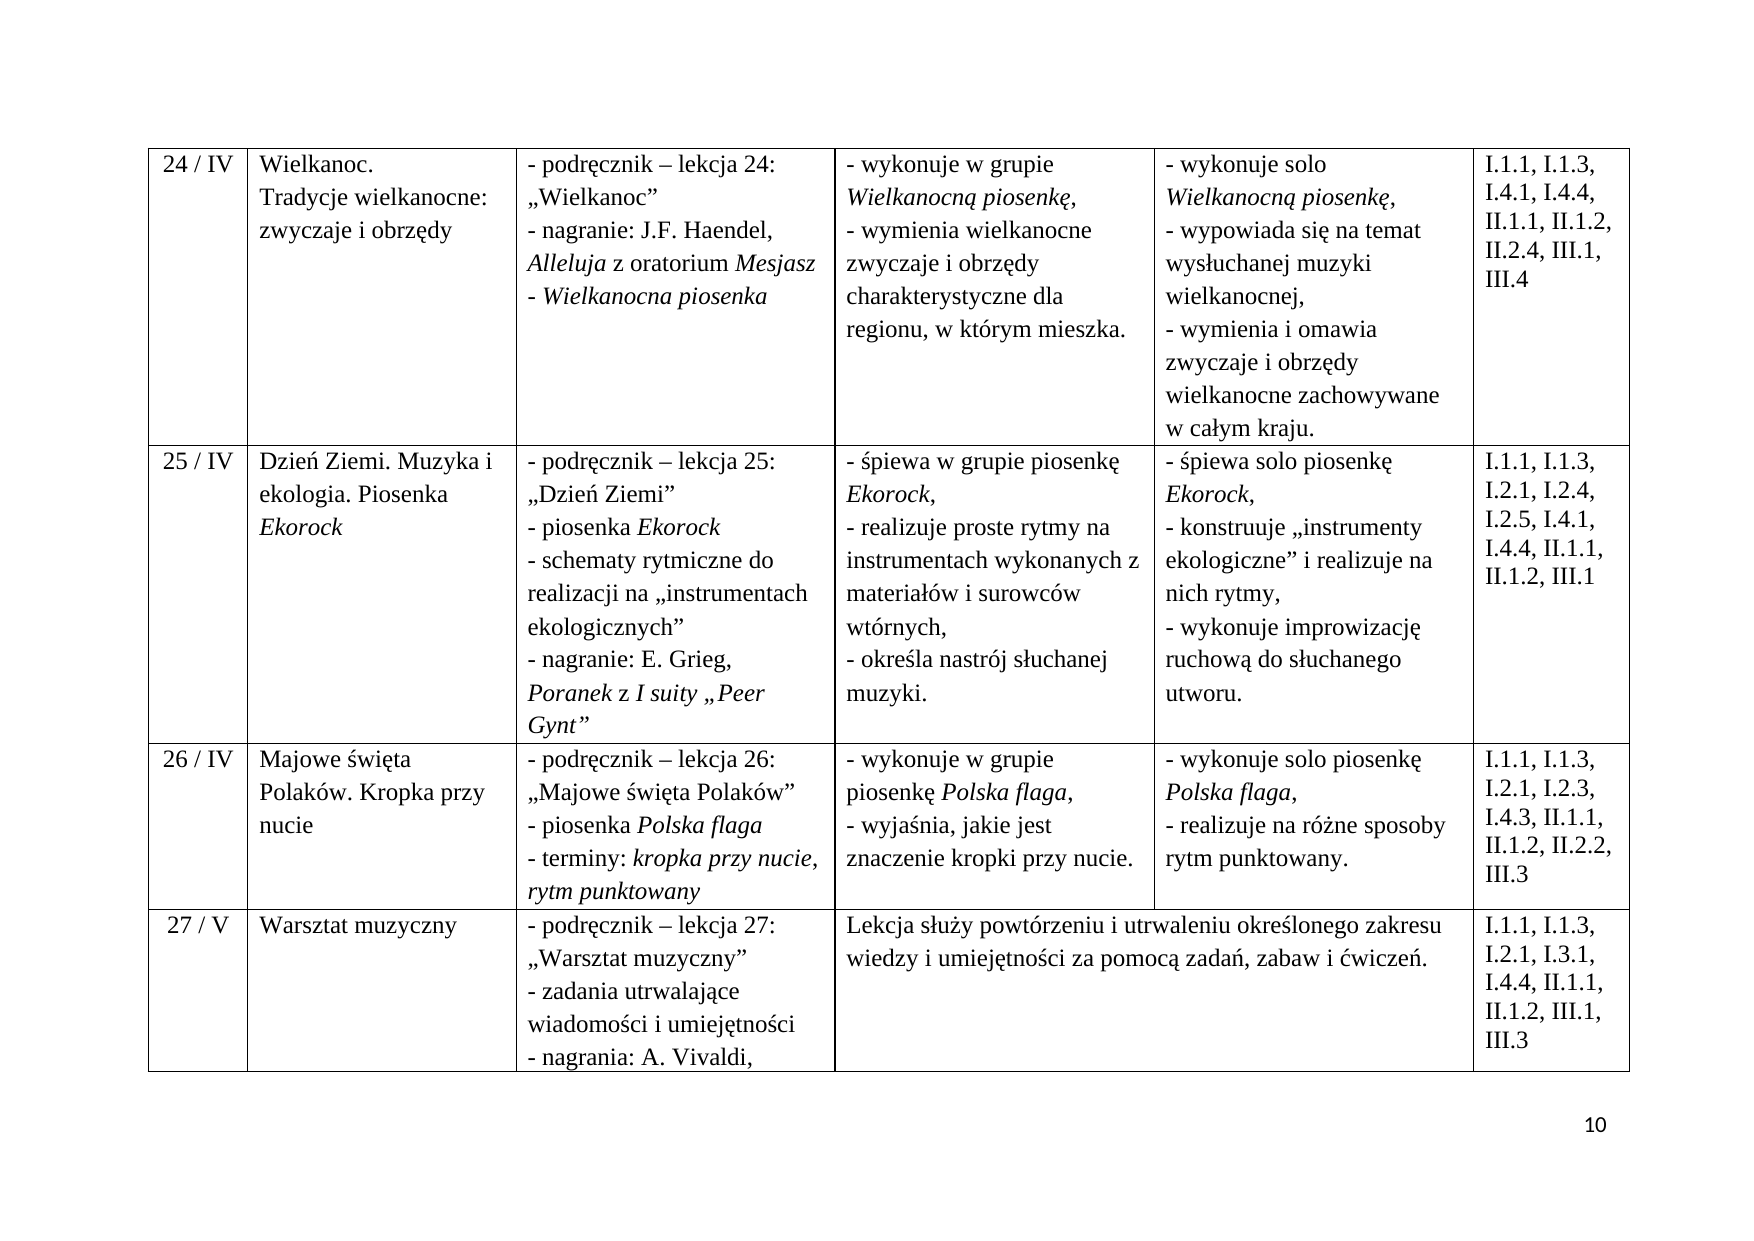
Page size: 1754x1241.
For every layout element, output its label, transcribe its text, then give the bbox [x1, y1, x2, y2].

table_cell - podręcznik – lekcja 25: „Dzień Ziemi” - piosenka Ekorock - schematy rytmiczne do realizacji na „instrumentach ekologicznych” - nagranie: E. Grieg, Poranek z I suity „Peer Gynt” [517, 446, 834, 743]
table_cell - śpiewa w grupie piosenkę Ekorock, - realizuje proste rytmy na instrumentach wykonanych z materiałów i surowców wtórnych, - określa nastrój słuchanej muzyki. [836, 446, 1154, 743]
table_cell Warsztat muzyczny [248, 910, 516, 1071]
table_cell 26 / IV [149, 744, 247, 909]
table_cell Wielkanoc. Tradycje wielkanocne: zwyczaje i obrzędy [248, 149, 516, 445]
table_cell - śpiewa solo piosenkę Ekorock, - konstruuje „instrumenty ekologiczne” i realizuje na nich rytmy, - wykonuje improwizację ruchową do słuchanego utworu. [1155, 446, 1473, 743]
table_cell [517, 910, 834, 1071]
table_cell I.1.1, I.1.3, I.2.1, I.2.4, I.2.5, I.4.1, I.4.4, II.1.1, II.1.2, III.1 [1474, 446, 1629, 743]
table_cell 24 / IV [149, 149, 247, 445]
table_cell - wykonuje solo piosenkę Polska flaga, - realizuje na różne sposoby rytm punktowany. [1155, 744, 1473, 909]
table_cell 25 / IV [149, 446, 247, 743]
table_cell - podręcznik – lekcja 26: „Majowe święta Polaków” - piosenka Polska flaga - terminy: kropka przy nucie, rytm punktowany [517, 744, 834, 909]
table_cell I.1.1, I.1.3, I.4.1, I.4.4, II.1.1, II.1.2, II.2.4, III.1, III.4 [1474, 149, 1629, 445]
table_cell I.1.1, I.1.3, I.2.1, I.2.3, I.4.3, II.1.1, II.1.2, II.2.2, III.3 [1474, 744, 1629, 909]
table_cell 27 / V [149, 910, 247, 1071]
table_cell - podręcznik – lekcja 24: „Wielkanoc” - nagranie: J.F. Haendel, Alleluja z oratorium Mesjasz - Wielkanocna piosenka [517, 149, 834, 445]
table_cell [836, 910, 1473, 1071]
table_cell - wykonuje w grupie Wielkanocną piosenkę, - wymienia wielkanocne zwyczaje i obrzędy charakterystyczne dla regionu, w którym mieszka. [836, 149, 1154, 445]
table_cell - wykonuje w grupie piosenkę Polska flaga, - wyjaśnia, jakie jest znaczenie kropki przy nucie. [836, 744, 1154, 909]
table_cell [1474, 910, 1629, 1071]
table_cell Dzień Ziemi. Muzyka i ekologia. Piosenka Ekorock [248, 446, 516, 743]
table_cell - wykonuje solo Wielkanocną piosenkę, - wypowiada się na temat wysłuchanej muzyki wielkanocnej, - wymienia i omawia zwyczaje i obrzędy wielkanocne zachowywane w całym kraju. [1155, 149, 1473, 445]
table_cell Majowe święta Polaków. Kropka przy nucie [248, 744, 516, 909]
